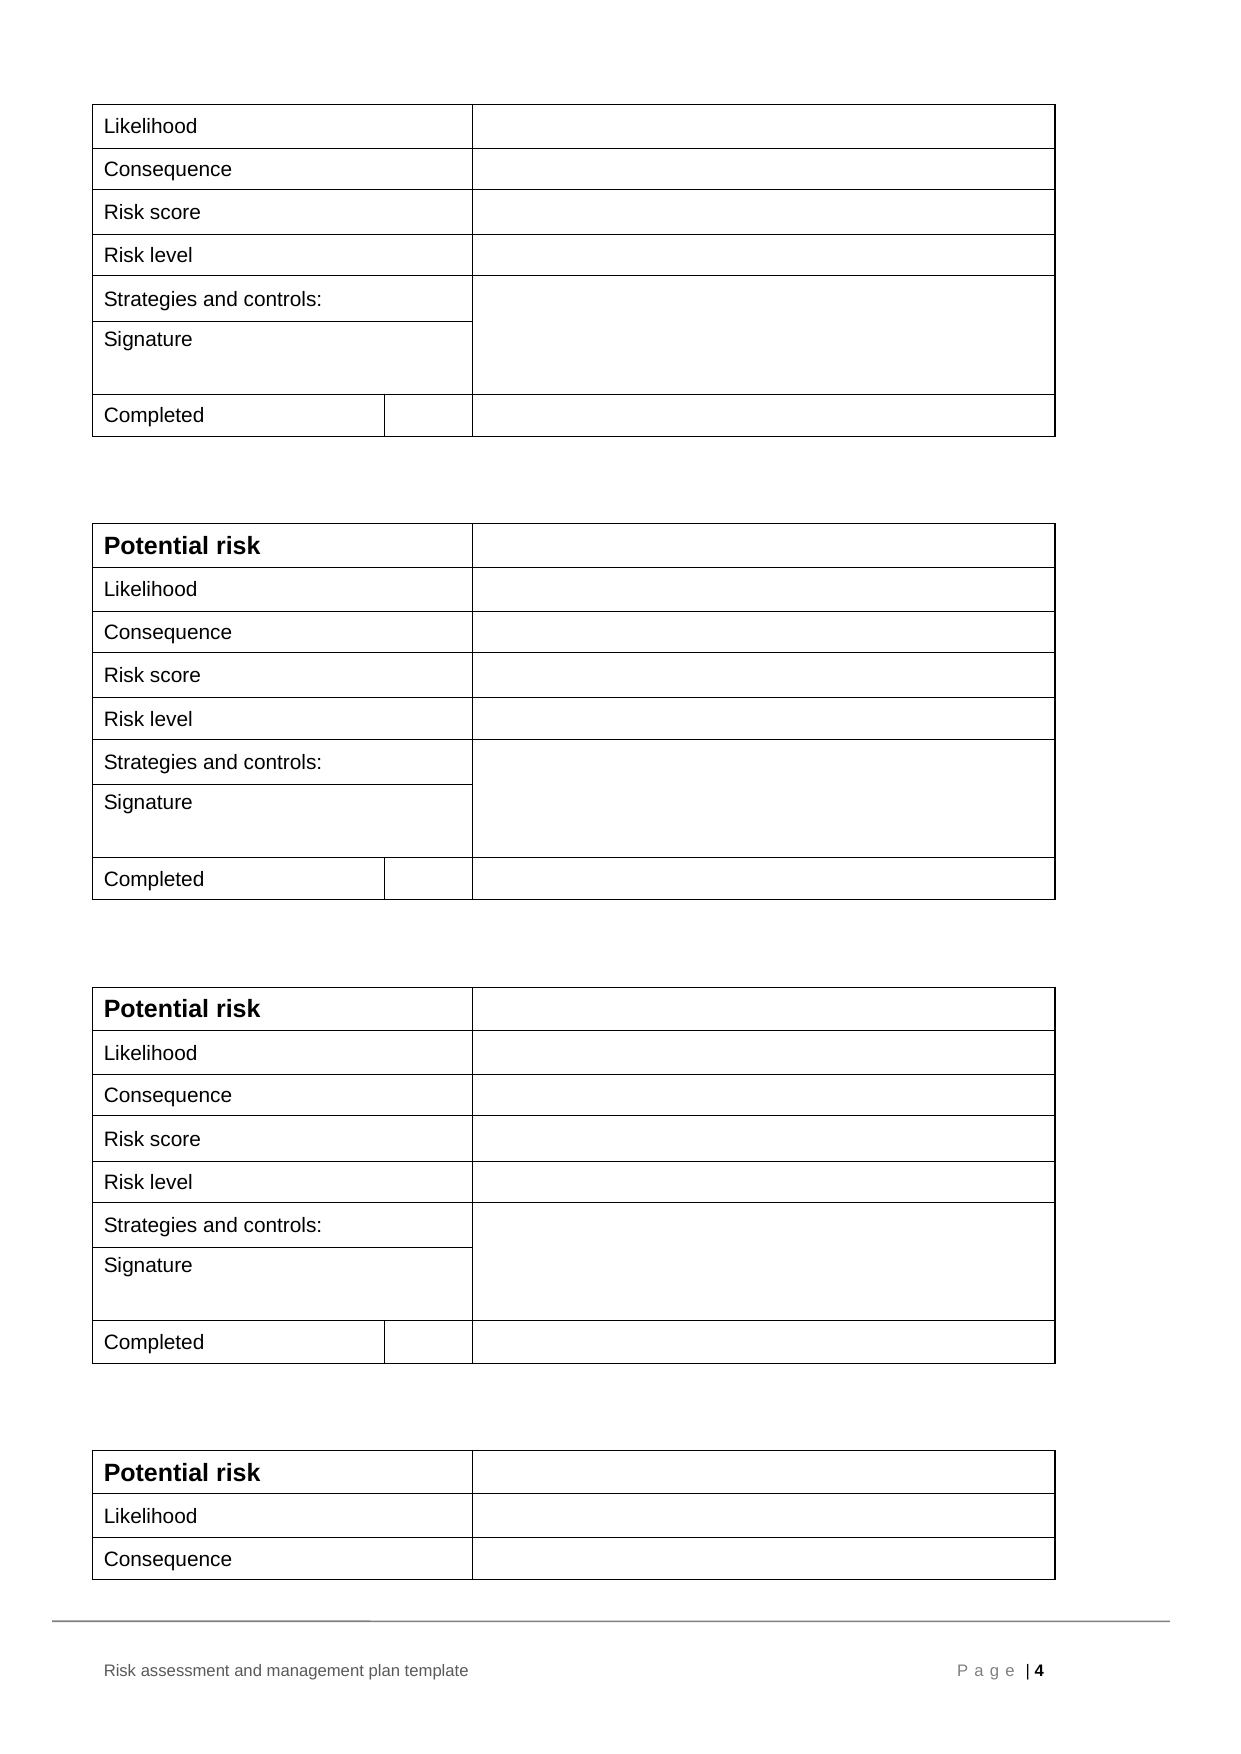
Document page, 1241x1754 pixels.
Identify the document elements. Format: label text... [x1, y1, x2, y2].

table_cell [473, 1075, 1054, 1115]
table_cell Likelihood [93, 1494, 472, 1537]
table_cell [473, 1538, 1054, 1579]
table_cell Risk level [93, 1162, 472, 1202]
table_header Potential risk [93, 524, 472, 567]
table_cell [473, 395, 1054, 436]
table_header Potential risk [93, 988, 472, 1030]
table_cell Risk level [93, 698, 472, 739]
table_cell [473, 1203, 1054, 1320]
table_header [473, 988, 1054, 1030]
table_cell Strategies and controls: [93, 740, 472, 784]
table_cell [473, 1162, 1054, 1202]
table_cell [385, 858, 472, 899]
table_cell Likelihood [93, 568, 472, 611]
table_cell Completed [93, 395, 384, 436]
table_cell Strategies and controls: [93, 1203, 472, 1247]
table_cell [473, 105, 1054, 147]
table_cell [473, 653, 1054, 697]
table_cell [473, 1116, 1054, 1161]
table_cell Signature [93, 322, 472, 393]
table_cell Signature [93, 1248, 472, 1320]
table_cell [473, 190, 1054, 234]
table_cell [473, 1321, 1054, 1362]
table_header [473, 1451, 1054, 1493]
table_cell Likelihood [93, 105, 472, 147]
table_cell Consequence [93, 612, 472, 652]
table_cell [473, 1031, 1054, 1074]
table_cell Likelihood [93, 1031, 472, 1074]
table_cell [385, 1321, 472, 1362]
table_cell Risk level [93, 235, 472, 275]
table_cell Consequence [93, 149, 472, 189]
table_cell Completed [93, 858, 384, 899]
table_cell Consequence [93, 1075, 472, 1115]
table_cell Risk score [93, 653, 472, 697]
table_cell Strategies and controls: [93, 276, 472, 321]
table_cell [473, 235, 1054, 275]
table_cell [473, 740, 1054, 857]
table_cell [473, 149, 1054, 189]
table_cell Signature [93, 785, 472, 857]
table_cell [473, 612, 1054, 652]
table_cell Risk score [93, 190, 472, 234]
table_cell [473, 858, 1054, 899]
table_cell Risk score [93, 1116, 472, 1161]
table_cell [473, 1494, 1054, 1537]
table_cell [473, 276, 1054, 393]
table_cell [385, 395, 472, 436]
table_cell Consequence [93, 1538, 472, 1579]
table_header Potential risk [93, 1451, 472, 1493]
table_cell [473, 568, 1054, 611]
table_cell [473, 698, 1054, 739]
table_cell Completed [93, 1321, 384, 1362]
table_header [473, 524, 1054, 567]
